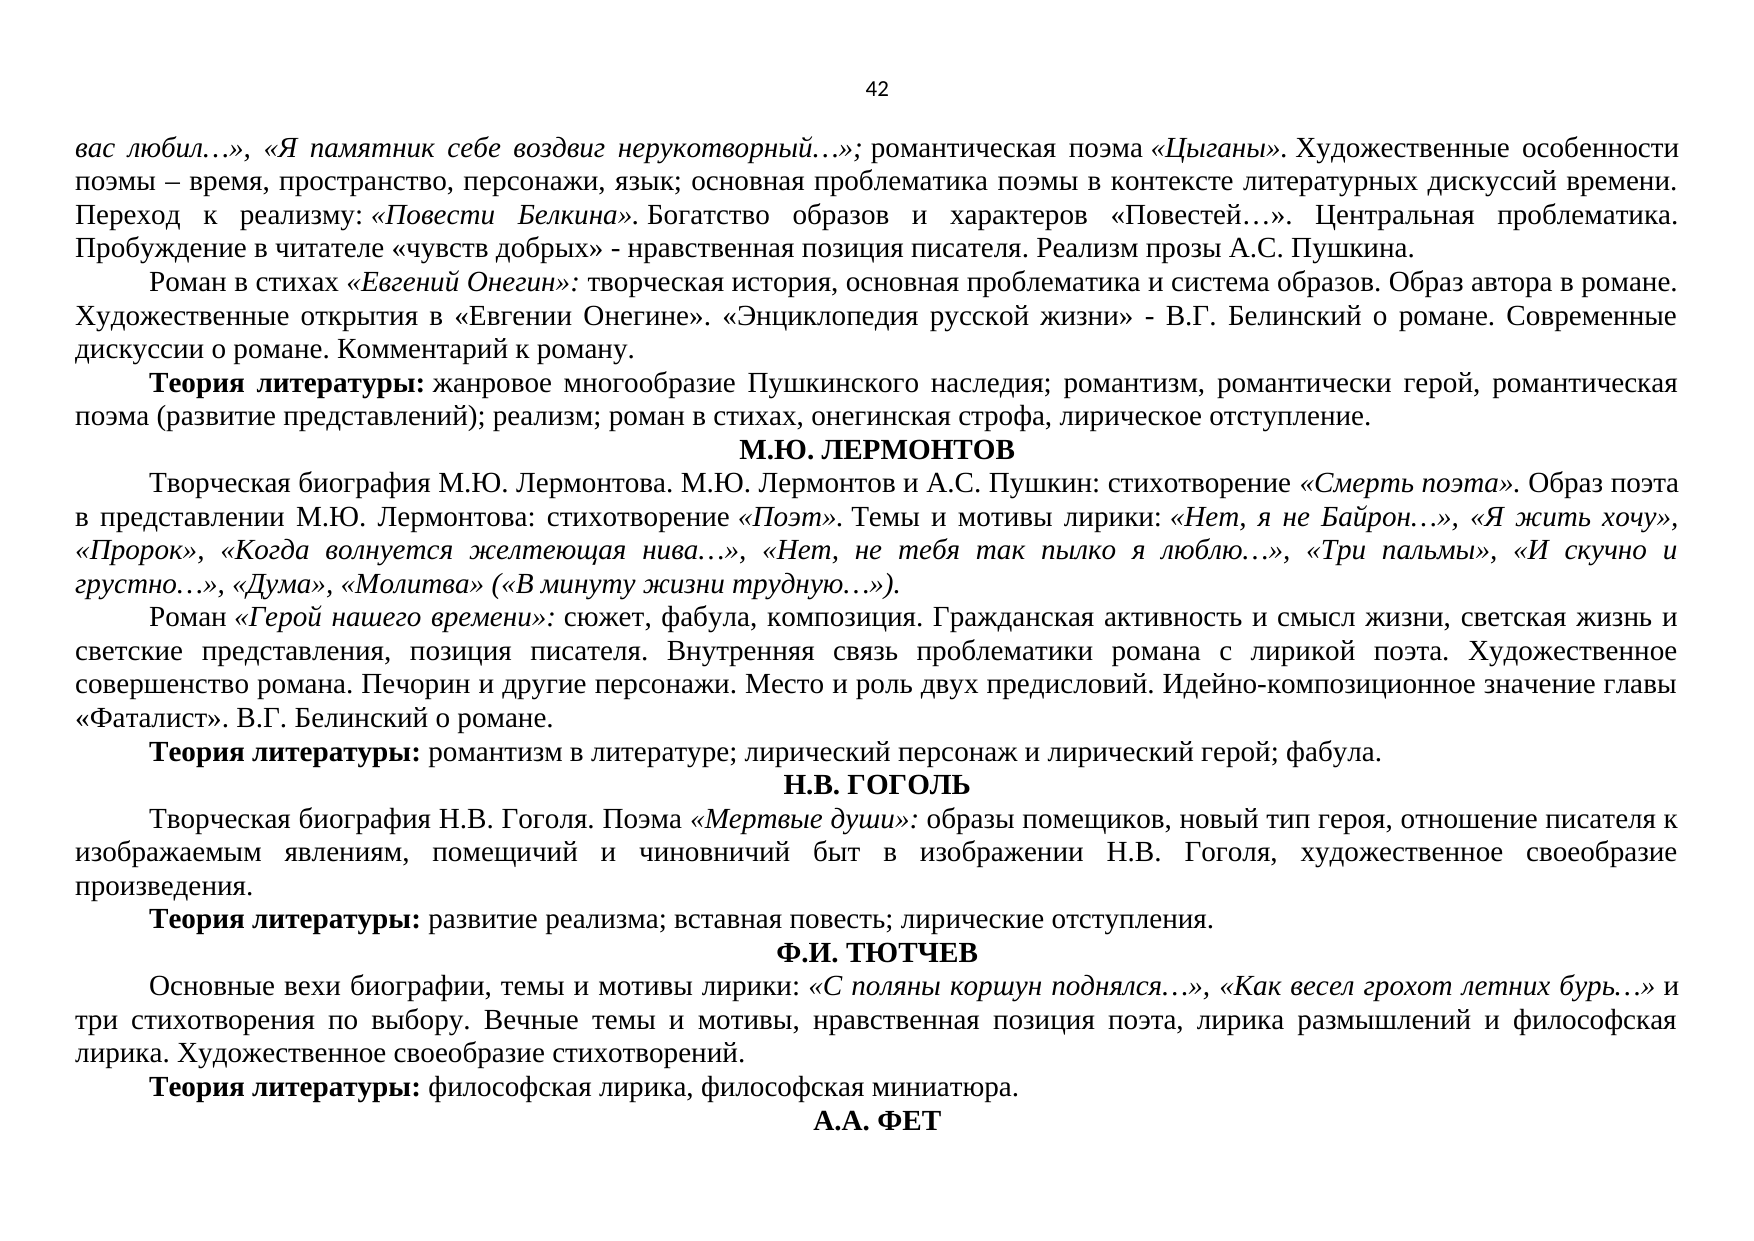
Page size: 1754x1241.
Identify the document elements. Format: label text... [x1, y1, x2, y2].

text М.Ю. ЛЕРМОНТОВ [75, 432, 1679, 465]
text Ф.И. ТЮТЧЕВ [75, 935, 1679, 968]
text Основные вехи биографии, темы и мотивы лирики: «С поляны коршун поднялся…», «Как весел грохот летних бурь…» и три стихотворения по выбору. Вечные темы и мотивы, нравственная позиция поэта, лирика размышлений и философская лирика. Художественное своеобразие стихотворений. [75, 968, 1679, 1069]
text Теория литературы: жанровое многообразие Пушкинского наследия; романтизм, романтически герой, романтическая поэма (развитие представлений); реализм; роман в стихах, онегинская строфа, лирическое отступление. [75, 365, 1679, 432]
text Н.В. ГОГОЛЬ [75, 767, 1679, 801]
text Теория литературы: развитие реализма; вставная повесть; лирические отступления. [75, 901, 1679, 935]
text Творческая биография Н.В. Гоголя. Поэма «Мертвые души»: образы помещиков, новый тип героя, отношение писателя к изображаемым явлениям, помещичий и чиновничий быт в изображении Н.В. Гоголя, художественное своеобразие произведения. [75, 801, 1679, 901]
text Роман в стихах «Евгений Онегин»: творческая история, основная проблематика и система образов. Образ автора в романе. Художественные открытия в «Евгении Онегине». «Энциклопедия русской жизни» - В.Г. Белинский о романе. Современные дискуссии о романе. Комментарий к роману. [75, 264, 1679, 365]
text Теория литературы: философская лирика, философская миниатюра. [75, 1069, 1679, 1103]
text Творческая биография М.Ю. Лермонтова. М.Ю. Лермонтов и А.С. Пушкин: стихотворение «Смерть поэта». Образ поэта в представлении М.Ю. Лермонтова: стихотворение «Поэт». Темы и мотивы лирики: «Нет, я не Байрон…», «Я жить хочу», «Пророк», «Когда волнуется желтеющая нива…», «Нет, не тебя так пылко я люблю…», «Три пальмы», «И скучно и грустно…», «Дума», «Молитва» («В минуту жизни трудную…»). [75, 465, 1679, 599]
text А.А. ФЕТ [75, 1103, 1679, 1136]
text Роман «Герой нашего времени»: сюжет, фабула, композиция. Гражданская активность и смысл жизни, светская жизнь и светские представления, позиция писателя. Внутренняя связь проблематики романа с лирикой поэта. Художественное совершенство романа. Печорин и другие персонажи. Место и роль двух предисловий. Идейно-композиционное значение главы «Фаталист». В.Г. Белинский о романе. [75, 599, 1679, 734]
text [75, 130, 1679, 264]
text Теория литературы: романтизм в литературе; лирический персонаж и лирический герой; фабула. [75, 734, 1679, 767]
